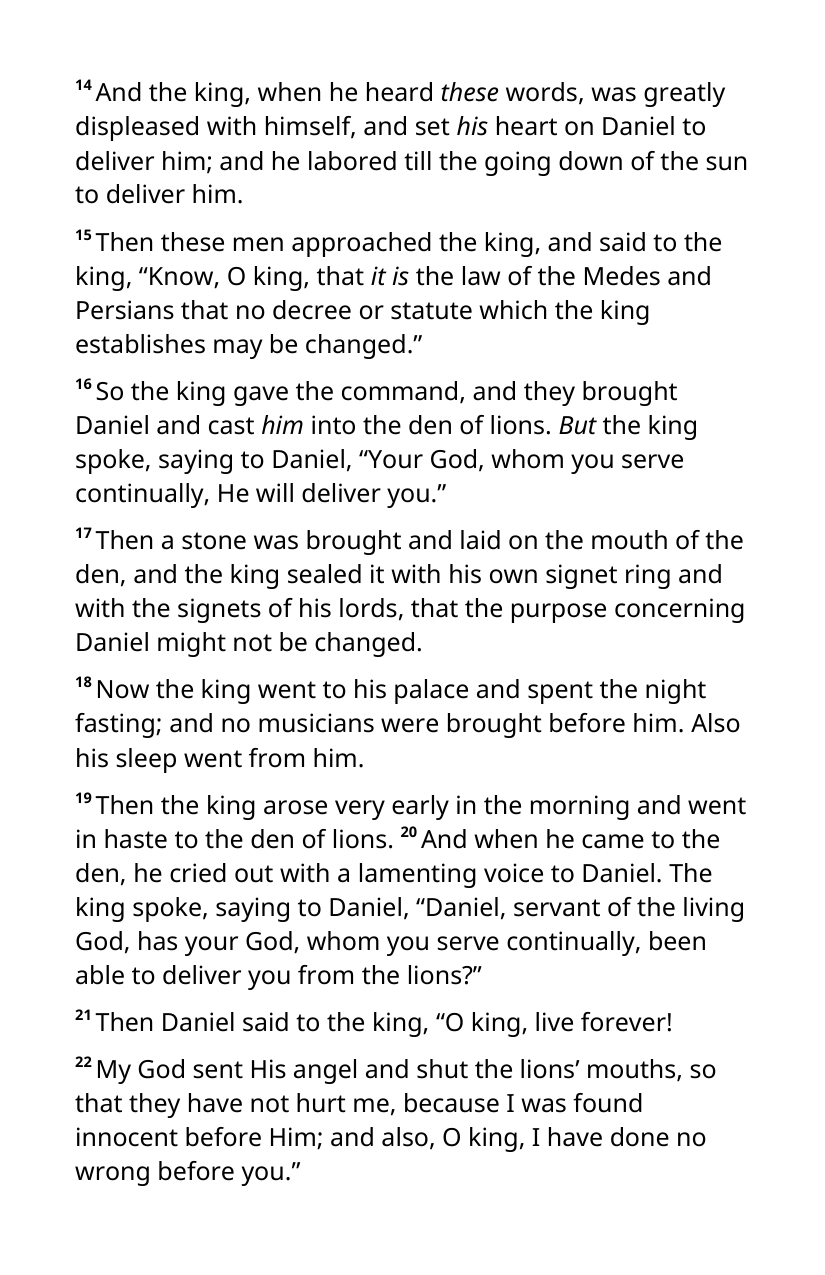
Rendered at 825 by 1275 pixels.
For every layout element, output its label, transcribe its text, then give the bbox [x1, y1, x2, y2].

text 21 Then Daniel said to the king, “O king, live forever! [75, 1005, 750, 1039]
text 16 So the king gave the command, and they brought Daniel and cast him into the den of lions. But the king spoke, saying to Daniel, “Your God, whom you serve continually, He will deliver you.” [75, 373, 750, 510]
text 22 My God sent His angel and shut the lions’ mouths, so that they have not hurt me, because I was found innocent before Him; and also, O king, I have done no wrong before you.” [75, 1052, 750, 1188]
text 14 And the king, when he heard these words, was greatly displeased with himself, and set his heart on Daniel to deliver him; and he labored till the going down of the sun to deliver him. [75, 75, 750, 211]
text 15 Then these men approached the king, and said to the king, “Know, O king, that it is the law of the Medes and Persians that no decree or statute which the king establishes may be changed.” [75, 224, 750, 361]
text 17 Then a stone was brought and laid on the mouth of the den, and the king sealed it with his own signet ring and with the signets of his lords, that the purpose concerning Daniel might not be changed. [75, 523, 750, 659]
text 18 Now the king went to his palace and spent the night fasting; and no musicians were brought before him. Also his sleep went from him. [75, 672, 750, 774]
text 19 Then the king arose very early in the morning and went in haste to the den of lions. 20 And when he came to the den, he cried out with a lamenting voice to Daniel. The king spoke, saying to Daniel, “Daniel, servant of the living God, has your God, whom you serve continually, been able to deliver you from the lions?” [75, 787, 750, 992]
